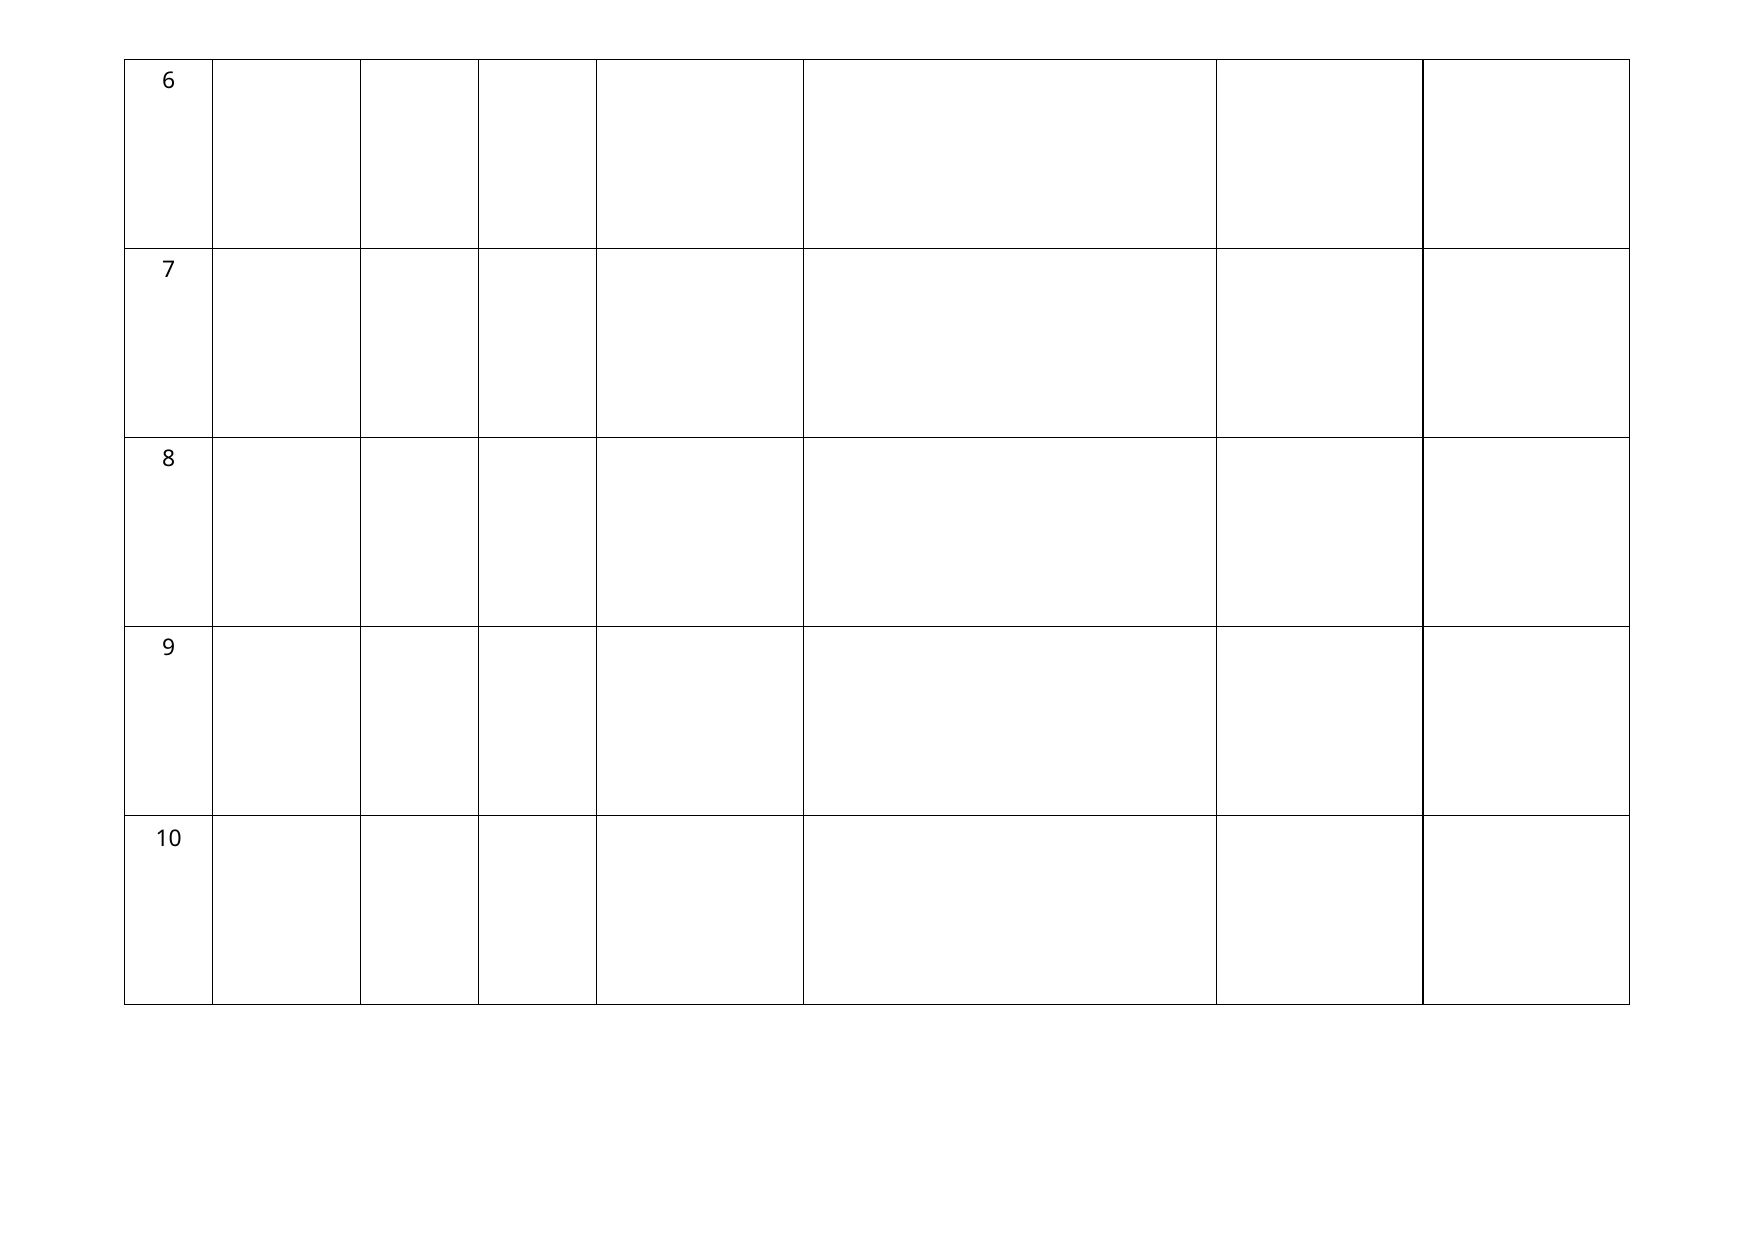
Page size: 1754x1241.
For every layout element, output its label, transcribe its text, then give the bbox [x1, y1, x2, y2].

table_cell [804, 60, 1216, 248]
table_cell [1424, 438, 1629, 626]
table_cell [479, 438, 596, 626]
table_cell 7 [125, 249, 212, 437]
table_cell [597, 249, 803, 437]
table_cell [1217, 60, 1422, 248]
table_cell [1217, 249, 1422, 437]
table_cell [597, 438, 803, 626]
table_cell 9 [125, 627, 212, 815]
table_cell [479, 60, 596, 248]
table_cell [479, 249, 596, 437]
table_cell [597, 627, 803, 815]
table_cell [804, 627, 1216, 815]
table_cell 8 [125, 438, 212, 626]
table_cell [213, 249, 360, 437]
table_cell [804, 816, 1216, 1004]
table_cell [597, 60, 803, 248]
table_cell [1217, 627, 1422, 815]
table_cell [1217, 438, 1422, 626]
table_cell [213, 627, 360, 815]
table_cell [1217, 816, 1422, 1004]
table_cell [213, 438, 360, 626]
table_cell [361, 438, 478, 626]
table_cell 6 [125, 60, 212, 248]
table_cell [479, 816, 596, 1004]
table_cell [1424, 627, 1629, 815]
table_cell [361, 627, 478, 815]
table_cell [804, 249, 1216, 437]
table_cell [361, 249, 478, 437]
table_cell [1424, 249, 1629, 437]
table_cell [1424, 816, 1629, 1004]
table_cell [804, 438, 1216, 626]
table_cell [361, 60, 478, 248]
table_cell [479, 627, 596, 815]
table_cell [213, 60, 360, 248]
table_cell [597, 816, 803, 1004]
table_cell 10 [125, 816, 212, 1004]
table_cell [361, 816, 478, 1004]
table_cell [213, 816, 360, 1004]
table_cell [1424, 60, 1629, 248]
